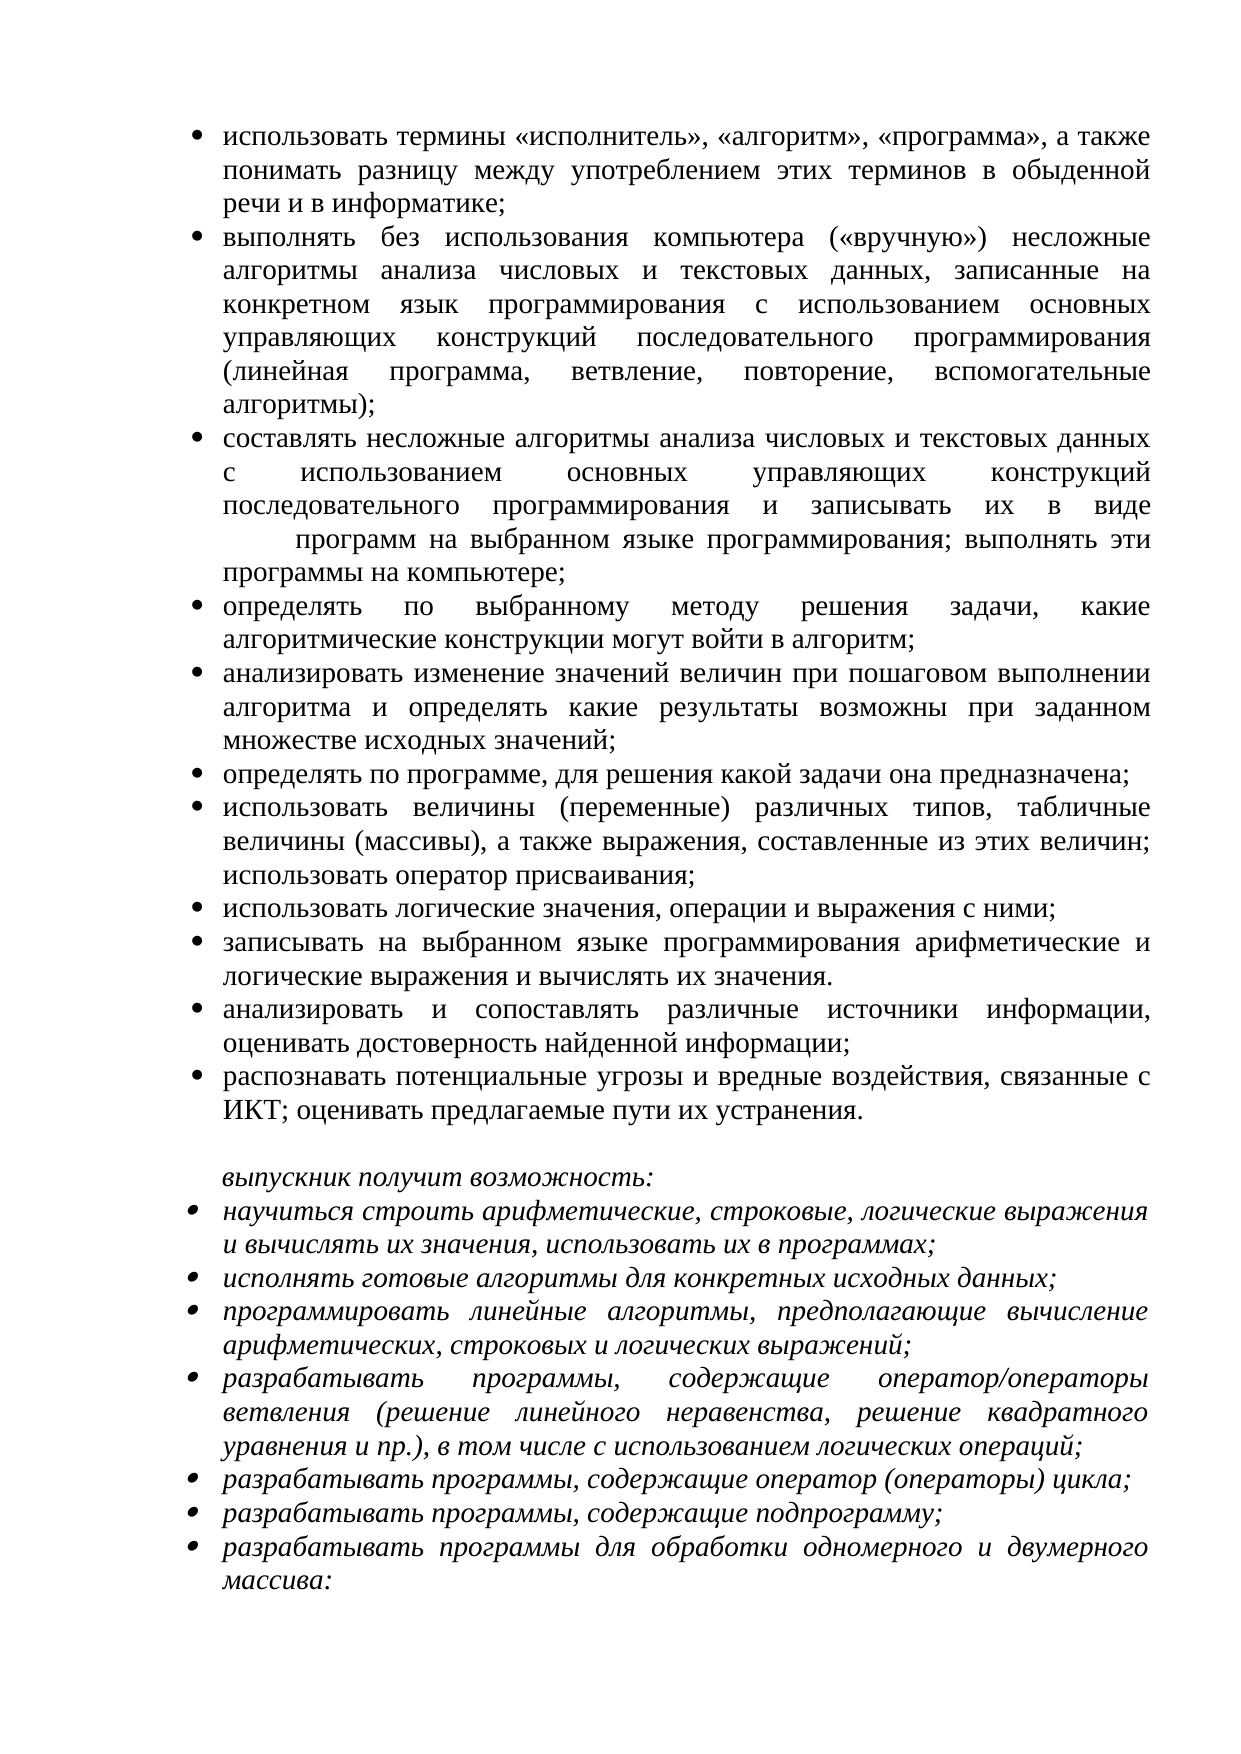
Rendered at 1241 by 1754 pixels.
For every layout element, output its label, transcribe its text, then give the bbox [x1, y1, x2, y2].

list анализировать изменение значений величин при пошаговом выполнении алгоритма и определять какие результаты возможны при заданном множестве исходных значений; [192, 655, 1152, 756]
list определять по выбранному методу решения задачи, какие алгоритмические конструкции могут войти в алгоритм; [192, 588, 1152, 655]
list выполнять без использования компьютера («вручную») несложные алгоритмы анализа числовых и текстовых данных, записанные на конкретном язык программирования с использованием основных управляющих конструкций последовательного программирования (линейная программа, ветвление, повторение, вспомогательные алгоритмы); [192, 219, 1152, 420]
list анализировать и сопоставлять различные источники информации, оценивать достоверность найденной информации; [192, 991, 1152, 1058]
list использовать логические значения, операции и выражения с ними; [192, 890, 1152, 924]
text выпускник получит возможность: [148, 1159, 1152, 1193]
list использовать термины «исполнитель», «алгоритм», «программа», а также понимать разницу между употреблением этих терминов в обыденной речи и в информатике; [192, 118, 1152, 219]
list научиться строить арифметические, строковые, логические выражения и вычислять их значения, использовать их в программах; [185, 1193, 1152, 1260]
list исполнять готовые алгоритмы для конкретных исходных данных; [185, 1260, 1152, 1293]
list составлять несложные алгоритмы анализа числовых и текстовых данных с использованием основных управляющих конструкций последовательного программирования и записывать их в виде программ на выбранном языке программирования; выполнять эти программы на компьютере; [192, 420, 1152, 588]
list определять по программе, для решения какой задачи она предназначена; [192, 756, 1152, 789]
list записывать на выбранном языке программирования арифметические и логические выражения и вычислять их значения. [192, 924, 1152, 991]
list разрабатывать программы, содержащие подпрограмму; [185, 1495, 1152, 1529]
list программировать линейные алгоритмы, предполагающие вычисление арифметических, строковых и логических выражений; [185, 1293, 1152, 1361]
list разрабатывать программы, содержащие оператор/операторы ветвления (решение линейного неравенства, решение квадратного уравнения и пр.), в том числе с использованием логических операций; [185, 1361, 1152, 1461]
list разрабатывать программы, содержащие оператор (операторы) цикла; [185, 1461, 1152, 1495]
list разрабатывать программы для обработки одномерного и двумерного массива: [185, 1529, 1152, 1596]
list использовать величины (переменные) различных типов, табличные величины (массивы), а также выражения, составленные из этих величин; использовать оператор присваивания; [192, 789, 1152, 890]
list распознавать потенциальные угрозы и вредные воздействия, связанные с ИКТ; оценивать предлагаемые пути их устранения. [192, 1058, 1152, 1126]
